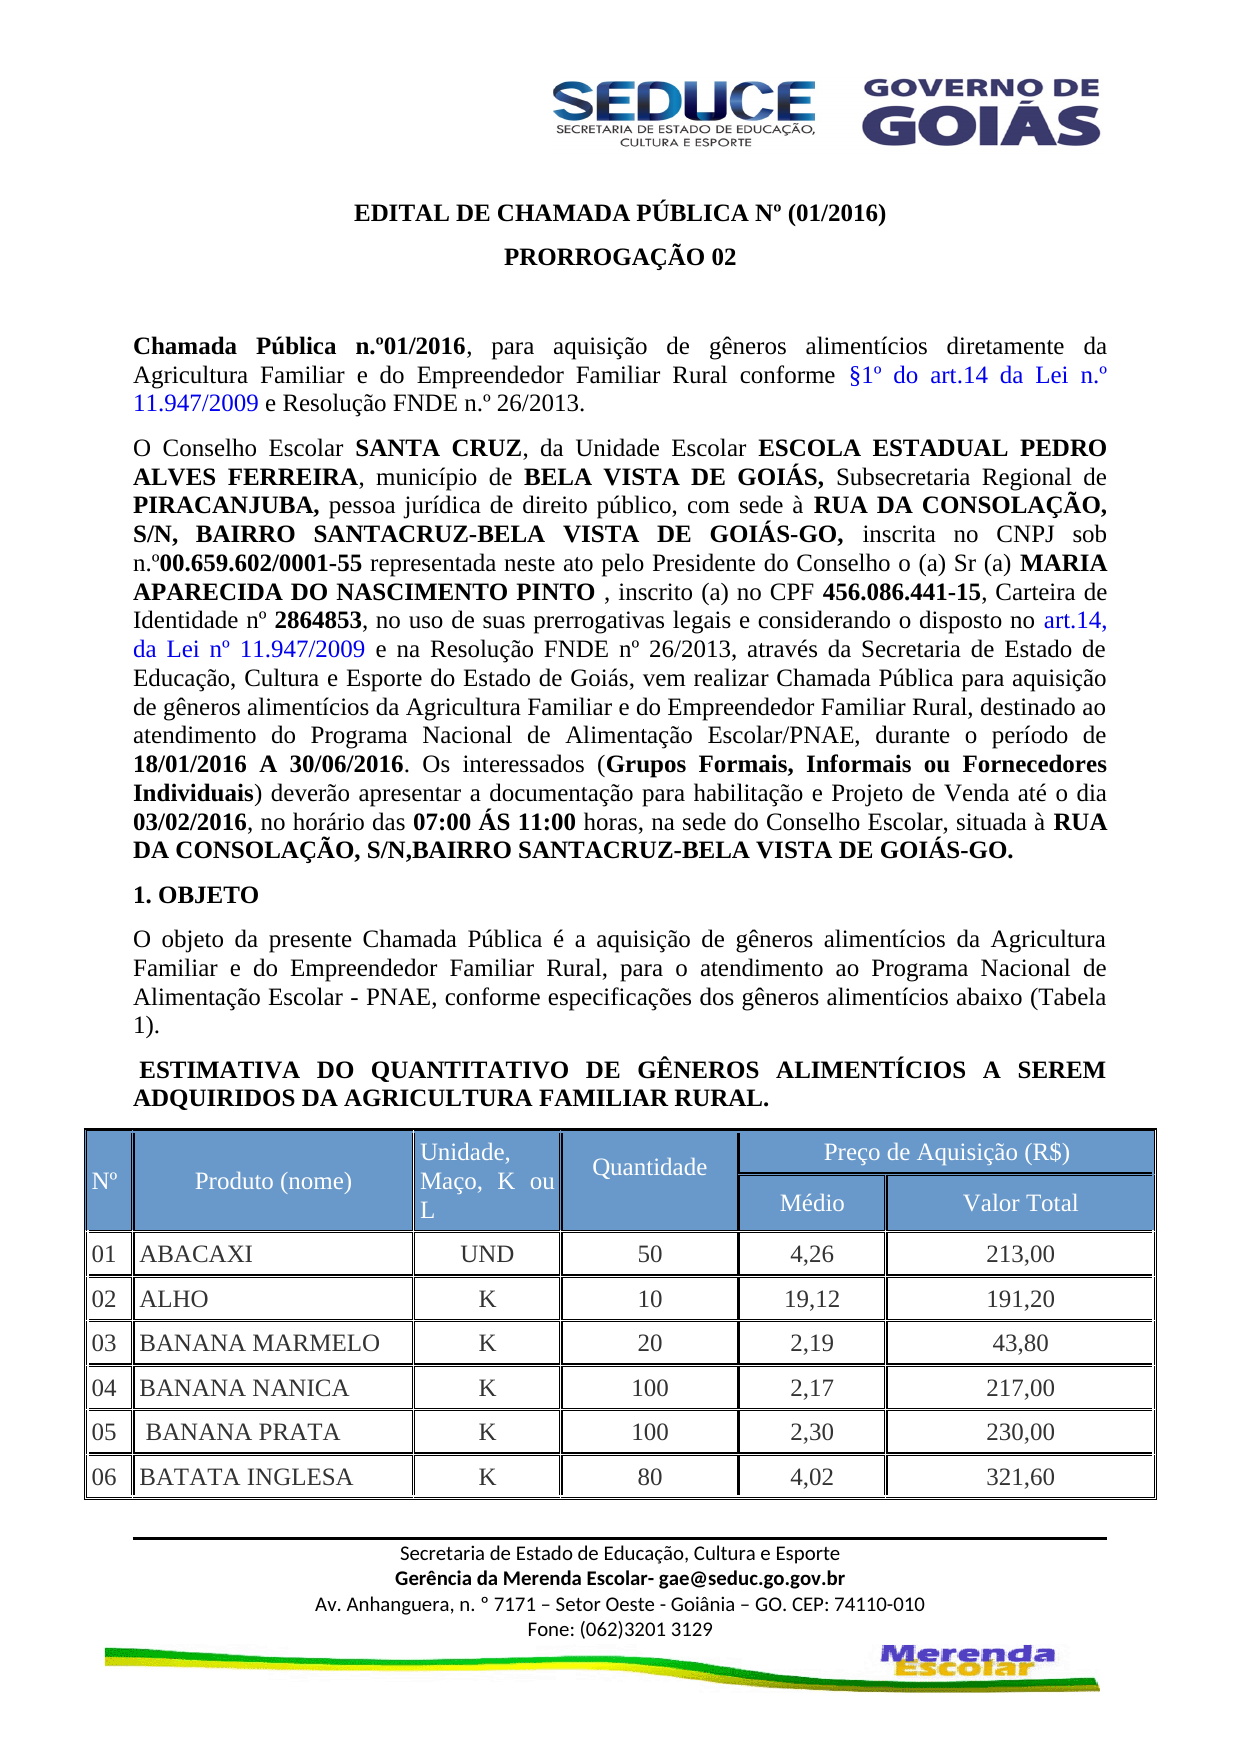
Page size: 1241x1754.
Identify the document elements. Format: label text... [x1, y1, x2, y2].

table_cell BANANA PRATA [135, 1411, 412, 1452]
table_cell K [415, 1322, 559, 1363]
table_cell 06 [87, 1452, 133, 1497]
table_cell 02 [87, 1274, 131, 1319]
table_cell Médio [740, 1176, 884, 1230]
table_cell K [414, 1452, 561, 1497]
table_cell BATATA INGLESA [133, 1456, 413, 1497]
table_cell 217,00 [888, 1363, 1154, 1408]
table_cell 4,26 [740, 1233, 884, 1274]
table_cell 4,02 [738, 1452, 886, 1497]
picture [552, 73, 1108, 154]
table_cell 191,20 [888, 1274, 1154, 1319]
table_header Nº [87, 1130, 133, 1230]
table_cell 20 [563, 1322, 737, 1363]
table_cell 213,00 [886, 1230, 1155, 1274]
table_header Quantidade [561, 1131, 738, 1230]
text Chamada Pública n.º01/2016, para aquisição de gêneros alimentícios diretamente da Agricultura Familiar e do Empreendedor Familiar Rural conforme §1º do art.14 da Lei n.º 11.947/2009 e Resolução FNDE n.º 26/2013. [133, 331, 1107, 417]
text ESTIMATIVA DO QUANTITATIVO DE GÊNEROS ALIMENTÍCIOS A SEREM ADQUIRIDOS DA AGRICULTURA FAMILIAR RURAL. [133, 1055, 1107, 1112]
table_cell 04 [87, 1363, 131, 1408]
table_cell 01 [85, 1230, 133, 1274]
text O objeto da presente Chamada Pública é a aquisição de gêneros alimentícios da Agricultura Familiar e do Empreendedor Familiar Rural, para o atendimento ao Programa Nacional de Alimentação Escolar - PNAE, conforme especificações dos gêneros alimentícios abaixo (Tabela 1). [133, 924, 1107, 1039]
table_cell 10 [563, 1278, 737, 1319]
table_cell BANANA MARMELO [135, 1322, 412, 1363]
table_cell 03 [85, 1319, 133, 1363]
table_cell 100 [563, 1411, 737, 1452]
table_cell 230,00 [886, 1408, 1155, 1452]
table_cell 2,30 [740, 1411, 884, 1452]
table_cell 50 [563, 1233, 737, 1274]
table_header Unidade, Maço, K ou L [414, 1130, 561, 1230]
text O Conselho Escolar SANTA CRUZ, da Unidade Escolar ESCOLA ESTADUAL PEDRO ALVES FERREIRA, município de BELA VISTA DE GOIÁS, Subsecretaria Regional de PIRACANJUBA, pessoa jurídica de direito público, com sede à RUA DA CONSOLAÇÃO, S/N, BAIRRO SANTACRUZ-BELA VISTA DE GOIÁS-GO, inscrita no CNPJ sob n.º00.659.602/0001-55 representada neste ato pelo Presidente do Conselho o (a) Sr (a) MARIA APARECIDA DO NASCIMENTO PINTO , inscrito (a) no CPF 456.086.441-15, Carteira de Identidade nº 2864853, no uso de suas prerrogativas legais e considerando o disposto no art.14, da Lei nº 11.947/2009 e na Resolução FNDE nº 26/2013, através da Secretaria de Estado de Educação, Cultura e Esporte do Estado de Goiás, vem realizar Chamada Pública para aquisição de gêneros alimentícios da Agricultura Familiar e do Empreendedor Familiar Rural, destinado ao atendimento do Programa Nacional de Alimentação Escolar/PNAE, durante o período de 18/01/2016 A 30/06/2016. Os interessados (Grupos Formais, Informais ou Fornecedores Individuais) deverão apresentar a documentação para habilitação e Projeto de Venda até o dia 03/02/2016, no horário das 07:00 ÁS 11:00 horas, na sede do Conselho Escolar, situada à RUA DA CONSOLAÇÃO, S/N,BAIRRO SANTACRUZ-BELA VISTA DE GOIÁS-GO. [133, 433, 1107, 864]
table_cell 43,80 [886, 1319, 1155, 1363]
text EDITAL DE CHAMADA PÚBLICA Nº (01/2016) [133, 198, 1107, 227]
table_cell ALHO [135, 1278, 412, 1319]
table_cell UND [415, 1233, 559, 1274]
table_cell ABACAXI [135, 1233, 412, 1274]
table_cell 19,12 [740, 1278, 884, 1319]
table_cell BANANA NANICA [135, 1367, 412, 1408]
table_cell K [415, 1278, 559, 1319]
table_cell K [415, 1411, 559, 1452]
table_cell K [415, 1367, 559, 1408]
table_cell 100 [563, 1367, 737, 1408]
table_cell 2,17 [740, 1367, 884, 1408]
table_cell 80 [561, 1456, 738, 1497]
table_cell 2,19 [740, 1322, 884, 1363]
table_cell 321,60 [886, 1452, 1154, 1497]
text 1. OBJETO [133, 880, 1107, 908]
table_cell 05 [85, 1408, 133, 1452]
table_cell Valor Total [888, 1172, 1154, 1230]
table_header Preço de Aquisição (R$) [738, 1131, 1154, 1172]
table_header Produto (nome) [133, 1131, 413, 1230]
text PRORROGAÇÃO 02 [133, 242, 1107, 271]
